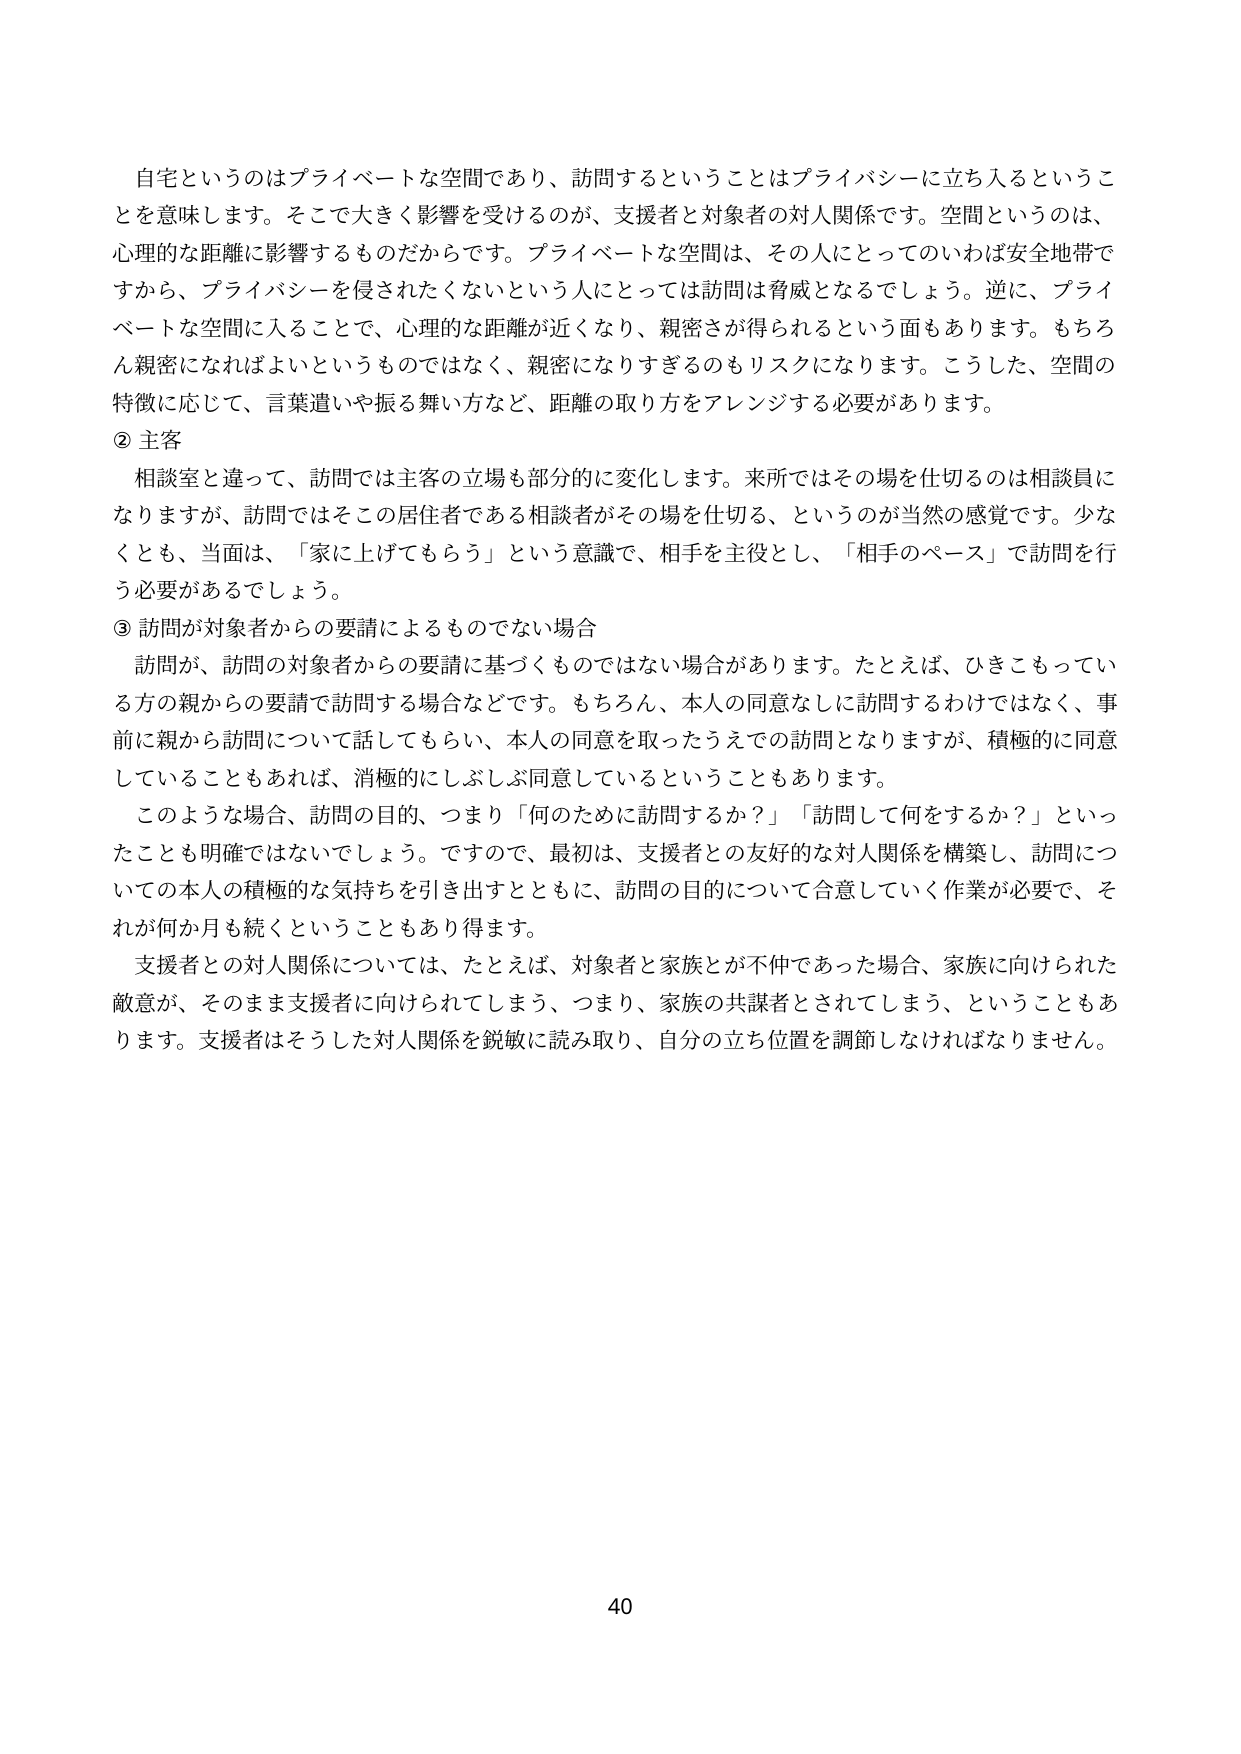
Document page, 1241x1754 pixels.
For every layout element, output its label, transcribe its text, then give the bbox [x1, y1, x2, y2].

text 訪問が、訪問の対象者からの要請に基づくものではない場合があります。たとえば、ひきこもっている方の親からの要請で訪問する場合などです。もちろん、本人の同意なしに訪問するわけではなく、事前に親から訪問について話してもらい、本人の同意を取ったうえでの訪問となりますが、積極的に同意していることもあれば、消極的にしぶしぶ同意しているということもあります。 [112, 646, 1128, 796]
text ② 主客 [112, 421, 1128, 458]
text 支援者との対人関係については、たとえば、対象者と家族とが不仲であった場合、家族に向けられた敵意が、そのまま支援者に向けられてしまう、つまり、家族の共謀者とされてしまう、ということもあります。支援者はそうした対人関係を鋭敏に読み取り、自分の立ち位置を調節しなければなりません。 [112, 946, 1128, 1058]
text 自宅というのはプライベートな空間であり、訪問するということはプライバシーに立ち入るということを意味します。そこで大きく影響を受けるのが、支援者と対象者の対人関係です。空間というのは、心理的な距離に影響するものだからです。プライベートな空間は、その人にとってのいわば安全地帯ですから、プライバシーを侵されたくないという人にとっては訪問は脅威となるでしょう。逆に、プライベートな空間に入ることで、心理的な距離が近くなり、親密さが得られるという面もあります。もちろん親密になればよいというものではなく、親密になりすぎるのもリスクになります。こうした、空間の特徴に応じて、言葉遣いや振る舞い方など、距離の取り方をアレンジする必要があります。 [112, 158, 1128, 421]
text 相談室と違って、訪問では主客の立場も部分的に変化します。来所ではその場を仕切るのは相談員になりますが、訪問ではそこの居住者である相談者がその場を仕切る、というのが当然の感覚です。少なくとも、当面は、「家に上げてもらう」という意識で、相手を主役とし、「相手のペース」で訪問を行う必要があるでしょう。 [112, 458, 1128, 608]
text このような場合、訪問の目的、つまり「何のために訪問するか？」「訪問して何をするか？」といったことも明確ではないでしょう。ですので、最初は、支援者との友好的な対人関係を構築し、訪問についての本人の積極的な気持ちを引き出すとともに、訪問の目的について合意していく作業が必要で、それが何か月も続くということもあり得ます。 [112, 796, 1128, 946]
text ③ 訪問が対象者からの要請によるものでない場合 [112, 608, 1128, 646]
